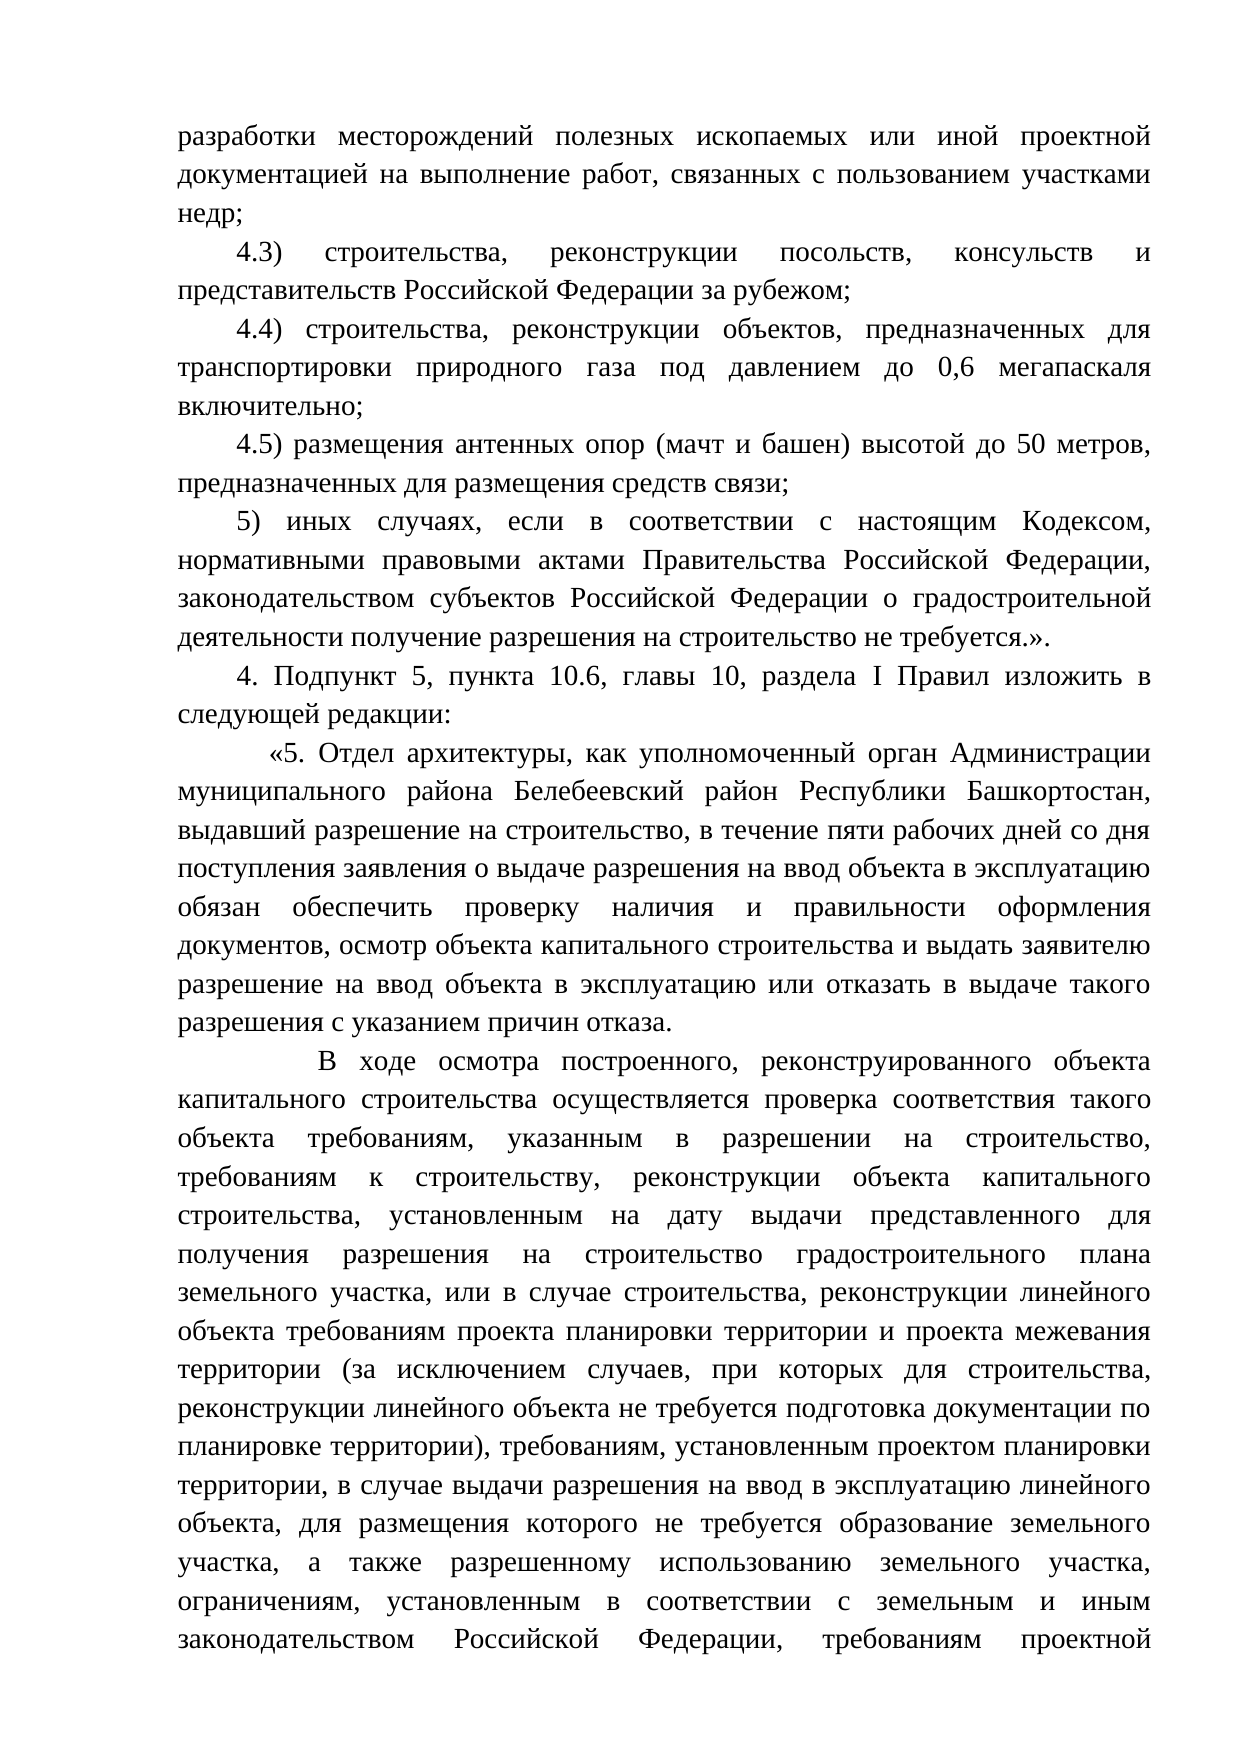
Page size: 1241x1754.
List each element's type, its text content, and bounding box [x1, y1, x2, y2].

text 4. Подпункт 5, пункта 10.6, главы 10, раздела I Правил изложить в следующей редакции: [177, 658, 1152, 730]
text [177, 118, 1152, 229]
text «5. Отдел архитектуры, как уполномоченный орган Администрации муниципального района Белебеевский район Республики Башкортостан, выдавший разрешение на строительство, в течение пяти рабочих дней со дня поступления заявления о выдаче разрешения на ввод объекта в эксплуатацию обязан обеспечить проверку наличия и правильности оформления документов, осмотр объекта капитального строительства и выдать заявителю разрешение на ввод объекта в эксплуатацию или отказать в выдаче такого разрешения с указанием причин отказа. [177, 735, 1152, 1038]
text 4.3) строительства, реконструкции посольств, консульств и представительств Российской Федерации за рубежом; [177, 234, 1152, 306]
text 4.5) размещения антенных опор (мачт и башен) высотой до 50 метров, предназначенных для размещения средств связи; [177, 426, 1152, 498]
text 4.4) строительства, реконструкции объектов, предназначенных для транспортировки природного газа под давлением до 0,6 мегапаскаля включительно; [177, 311, 1152, 421]
text 5) иных случаях, если в соответствии с настоящим Кодексом, нормативными правовыми актами Правительства Российской Федерации, законодательством субъектов Российской Федерации о градостроительной деятельности получение разрешения на строительство не требуется.». [177, 503, 1152, 653]
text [177, 1043, 1152, 1655]
